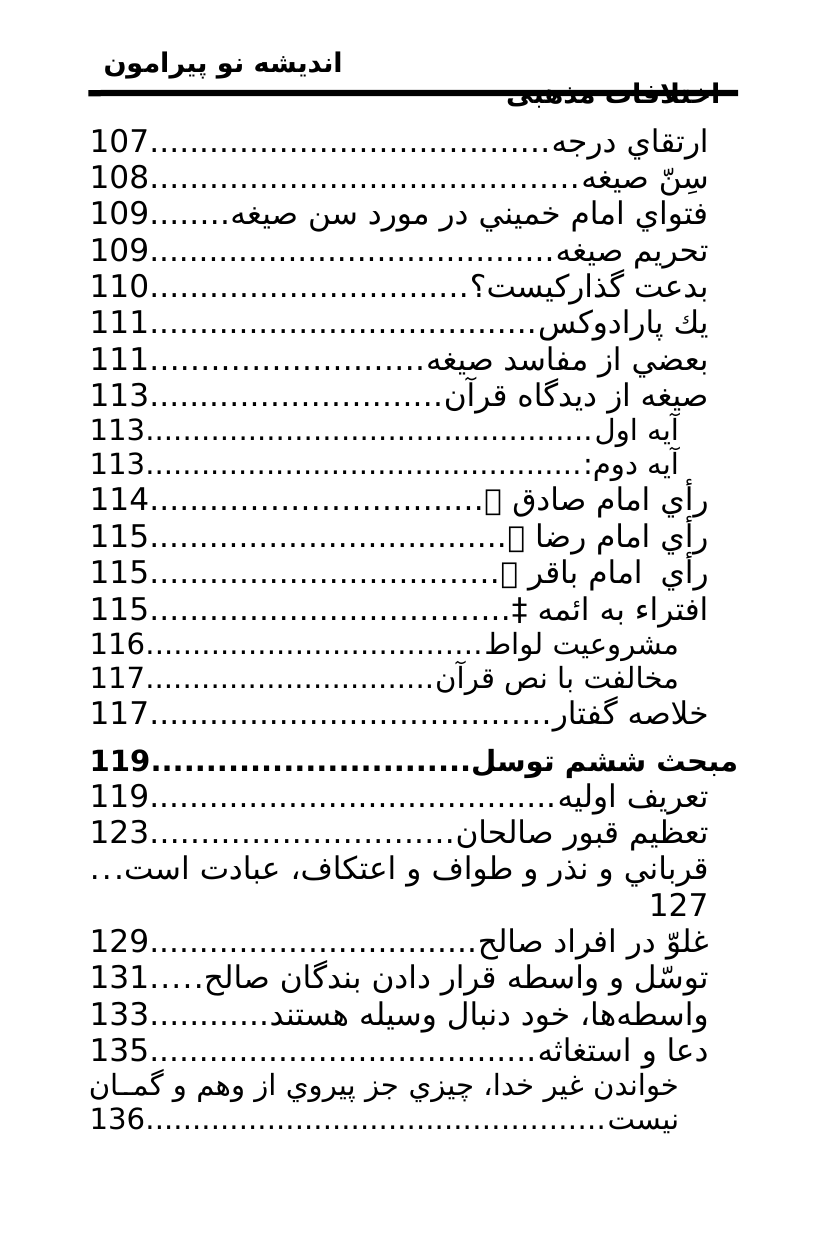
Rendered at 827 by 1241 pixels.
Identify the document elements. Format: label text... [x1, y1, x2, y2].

text خواندن‌ غير خدا، چيزي‌ جز پيروي‌ از وهم‌ و گمان‌ نيست 136 [89, 1069, 679, 1137]
text دعا و استغاثه‌ 135 [89, 1032, 708, 1069]
text فتواي امام خميني در مورد سن صيغه 109 [89, 196, 708, 232]
text آيه اول 113 [89, 414, 679, 448]
text غلوّ در افراد صالح‌ 129 [89, 923, 708, 960]
text قرباني‌ و نذر و طواف‌ و اعتكاف‌، عبادت‌ است‌ 127 [89, 851, 708, 923]
text بدعت گذاركيست؟ 110 [89, 268, 708, 305]
text صيغه از ديدگاه قرآن 113 [89, 377, 708, 414]
text توسّل‌ و واسطه‌ قرار دادن‌ بندگان‌ صالح 131 [89, 960, 708, 996]
text ارتقاي درجه 107 [89, 123, 708, 159]
text افتراء به ائمه ‡ 115 [89, 591, 708, 627]
text رأي امام باقر 115 [89, 554, 708, 591]
text مخالفت با نص قرآن 117 [89, 661, 679, 695]
text يك پارادوكس 111 [89, 305, 708, 341]
text بعضي از مفاسد صيغه 111 [89, 341, 708, 377]
text مشروعيت لواط 116 [89, 627, 679, 661]
text رأي امام رضا 115 [89, 518, 708, 554]
text رأي امام صادق 114 [89, 482, 708, 518]
text تحريم صيغه 109 [89, 232, 708, 268]
text تعظيم‌ قبور صالحان‌ 123 [89, 814, 708, 851]
text آيه دوم: 113 [89, 448, 679, 482]
text مبحث ششم توسل 119 [89, 744, 738, 778]
text سِنّ صيغه 108 [89, 159, 708, 196]
text تعریف اولیه 119 [89, 778, 708, 814]
text خلاصه گفتار 117 [89, 695, 708, 731]
text واسطه‌ها، خود دنبال‌ وسيله‌ هستند 133 [89, 996, 708, 1032]
